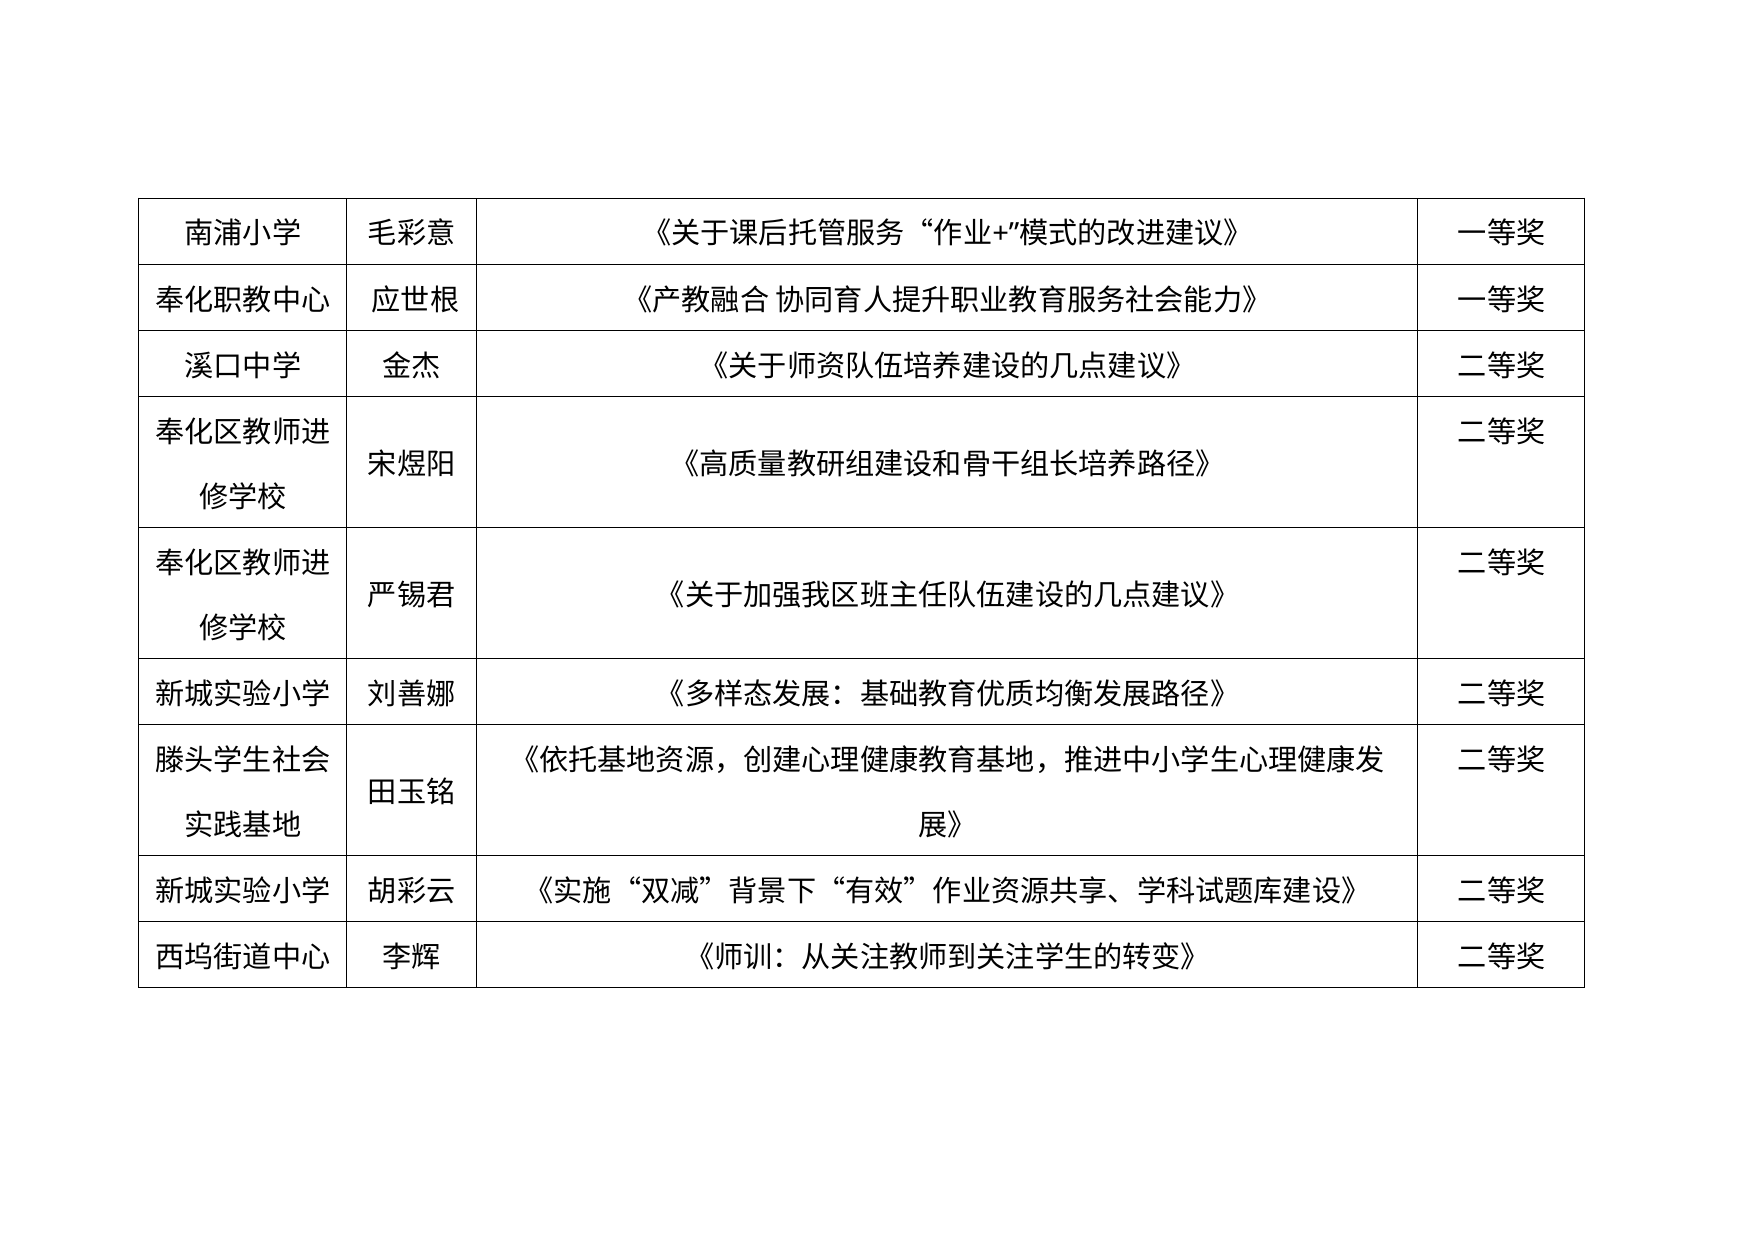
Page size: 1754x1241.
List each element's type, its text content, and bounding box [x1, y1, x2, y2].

table_cell 《多样态发展：基础教育优质均衡发展路径》 [477, 659, 1417, 724]
table_cell 胡彩云 [347, 856, 476, 921]
table_cell 奉化职教中心 [139, 265, 346, 330]
table_cell 二等奖 [1418, 659, 1584, 724]
table_cell 《高质量教研组建设和骨干组长培养路径》 [477, 397, 1417, 527]
table_cell 《实施“双减”背景下“有效”作业资源共享、学科试题库建设》 [477, 856, 1417, 921]
table_cell 宋煜阳 [347, 397, 476, 527]
table_cell 二等奖 [1418, 856, 1584, 921]
table_cell 奉化区教师进修学校 [139, 528, 346, 658]
table_cell 二等奖 [1418, 725, 1584, 855]
table_cell 《关于课后托管服务“作业+”模式的改进建议》 [477, 199, 1417, 264]
table_cell 毛彩意 [347, 199, 476, 264]
table_cell 严锡君 [347, 528, 476, 658]
table_cell 溪口中学 [139, 331, 346, 396]
table_cell 田玉铭 [347, 725, 476, 855]
table_cell 西坞街道中心小学 [139, 922, 346, 987]
table_cell 二等奖 [1418, 397, 1584, 527]
table_cell 金杰 [347, 331, 476, 396]
table_cell 奉化区教师进修学校 [139, 397, 346, 527]
table_cell 应世根 [347, 265, 476, 330]
table_cell 《产教融合 协同育人提升职业教育服务社会能力》 [477, 265, 1417, 330]
table_cell 《师训：从关注教师到关注学生的转变》 [477, 922, 1417, 987]
table_cell 《依托基地资源，创建心理健康教育基地，推进中小学生心理健康发展》 [477, 725, 1417, 855]
table_cell 新城实验小学 [139, 659, 346, 724]
table_cell 一等奖 [1418, 265, 1584, 330]
table_cell 刘善娜 [347, 659, 476, 724]
table_cell 新城实验小学 [139, 856, 346, 921]
table_cell 一等奖 [1418, 199, 1584, 264]
table_cell 二等奖 [1418, 922, 1584, 987]
table_cell 二等奖 [1418, 528, 1584, 658]
table_cell 《关于师资队伍培养建设的几点建议》 [477, 331, 1417, 396]
table_cell 南浦小学 [139, 199, 346, 264]
table_cell 滕头学生社会实践基地 [139, 725, 346, 855]
table_cell 二等奖 [1418, 331, 1584, 396]
table_cell 李辉 [347, 922, 476, 987]
table_cell 《关于加强我区班主任队伍建设的几点建议》 [477, 528, 1417, 658]
